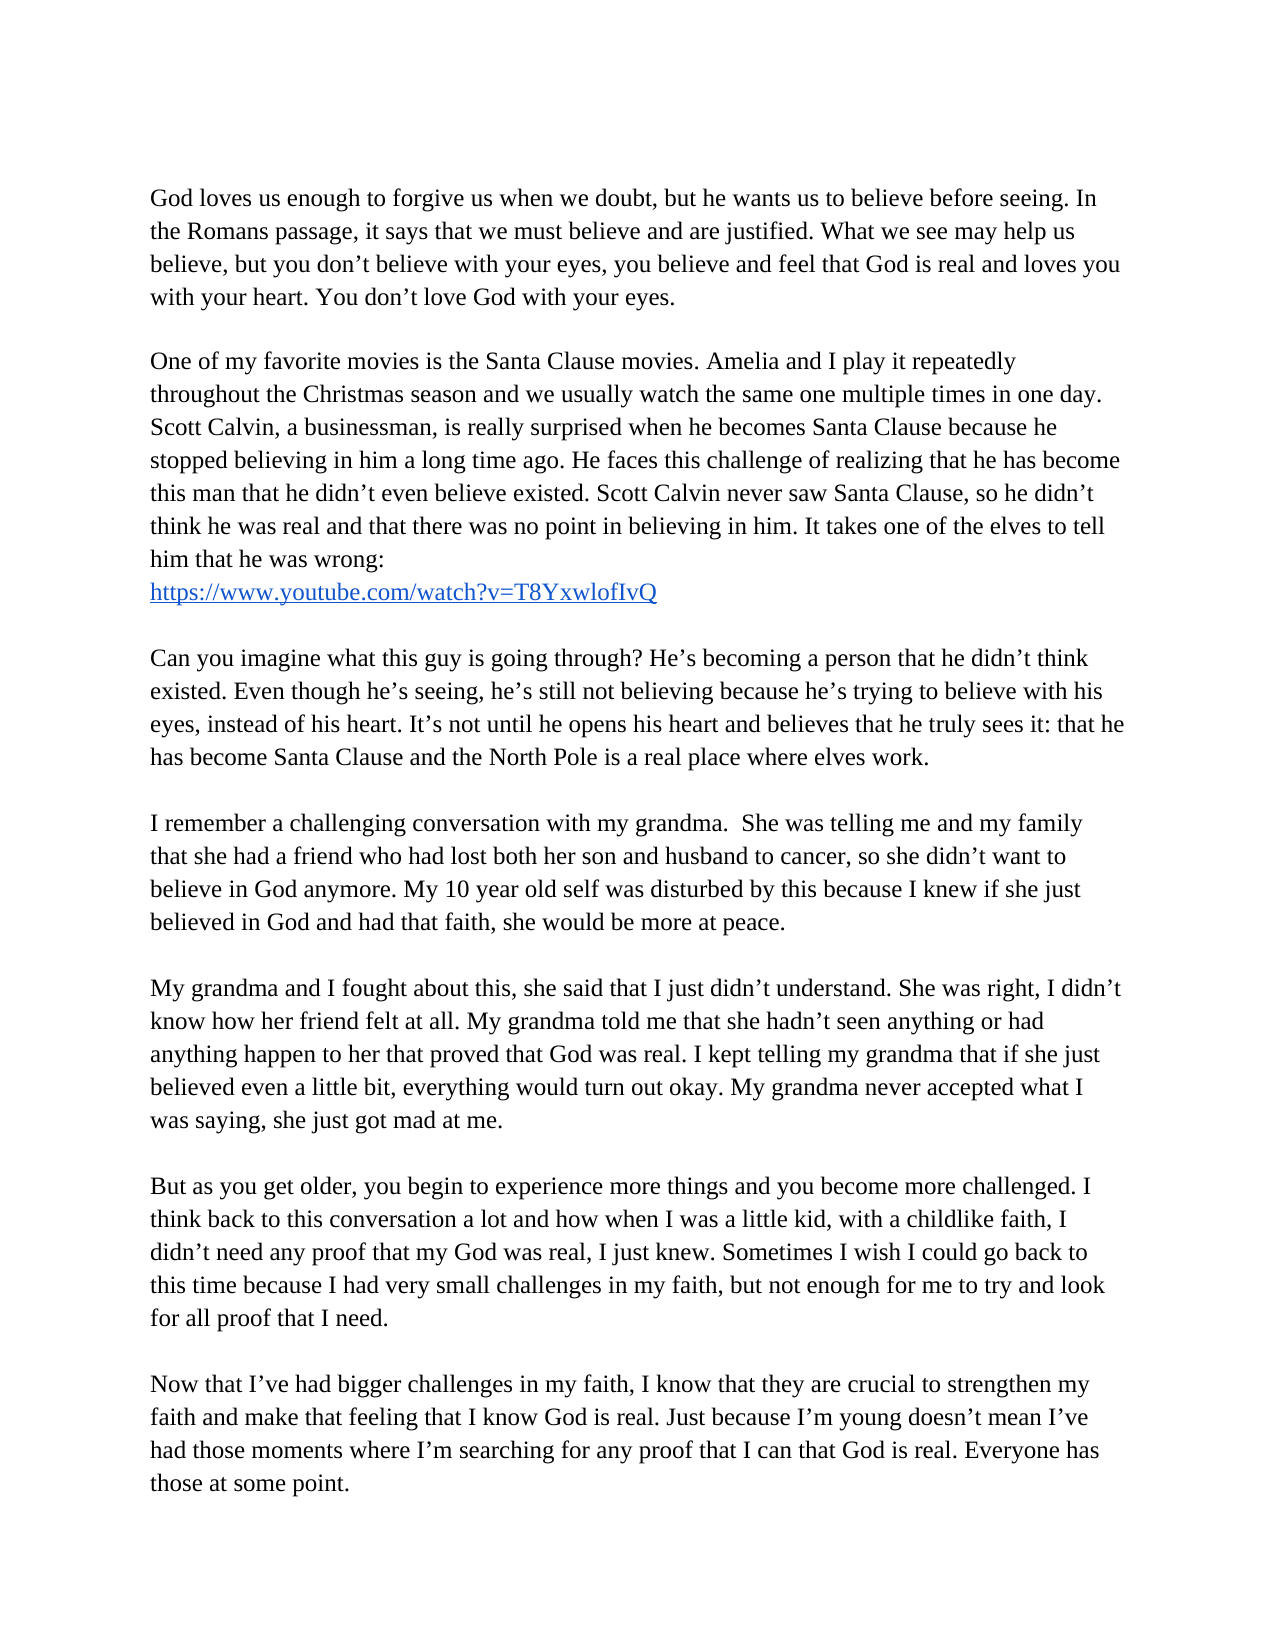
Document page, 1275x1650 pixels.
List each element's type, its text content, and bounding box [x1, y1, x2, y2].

text Can you imagine what this guy is going through? He’s becoming a person that he didn’t think existed. Even though he’s seeing, he’s still not believing because he’s trying to believe with his eyes, instead of his heart. It’s not until he opens his heart and believes that he truly sees it: that he has become Santa Clause and the North Pole is a real place where elves work. [150, 643, 1125, 771]
text https://www.youtube.com/watch?v=T8YxwlofIvQ [150, 577, 1125, 606]
text One of my favorite movies is the Santa Clause movies. Amelia and I play it repeatedly throughout the Christmas season and we usually watch the same one multiple times in one day. Scott Calvin, a businessman, is really surprised when he becomes Santa Clause because he stopped believing in him a long time ago. He faces this challenge of realizing that he has become this man that he didn’t even believe existed. Scott Calvin never saw Santa Clause, so he didn’t think he was real and that there was no point in believing in him. It takes one of the elves to tell him that he was wrong: [150, 346, 1125, 573]
text I remember a challenging conversation with my grandma. She was telling me and my family that she had a friend who had lost both her son and husband to cancer, so she didn’t want to believe in God anymore. My 10 year old self was disturbed by this because I knew if she just believed in God and had that faith, she would be more at peace. [150, 808, 1125, 936]
text God loves us enough to forgive us when we doubt, but he wants us to believe before seeing. In the Romans passage, it says that we must believe and are justified. What we see may help us believe, but you don’t believe with your eyes, you believe and feel that God is real and loves you with your heart. You don’t love God with your eyes. [150, 183, 1125, 311]
text Now that I’ve had bigger challenges in my faith, I know that they are crucial to strengthen my faith and make that feeling that I know God is real. Just because I’m young doesn’t mean I’ve had those moments where I’m searching for any proof that I can that God is real. Everyone has those at some point. [150, 1369, 1125, 1497]
text But as you get older, you begin to experience more things and you become more challenged. I think back to this conversation a lot and how when I was a little kid, with a childlike faith, I didn’t need any proof that my God was real, I just knew. Sometimes I wish I could go back to this time because I had very small challenges in my faith, but not enough for me to try and look for all proof that I need. [150, 1171, 1125, 1332]
text My grandma and I fought about this, she said that I just didn’t understand. She was right, I didn’t know how her friend felt at all. My grandma told me that she hadn’t seen anything or had anything happen to her that proved that God was real. I kept telling my grandma that if she just believed even a little bit, everything would turn out okay. My grandma never accepted what I was saying, she just got mad at me. [150, 973, 1125, 1134]
